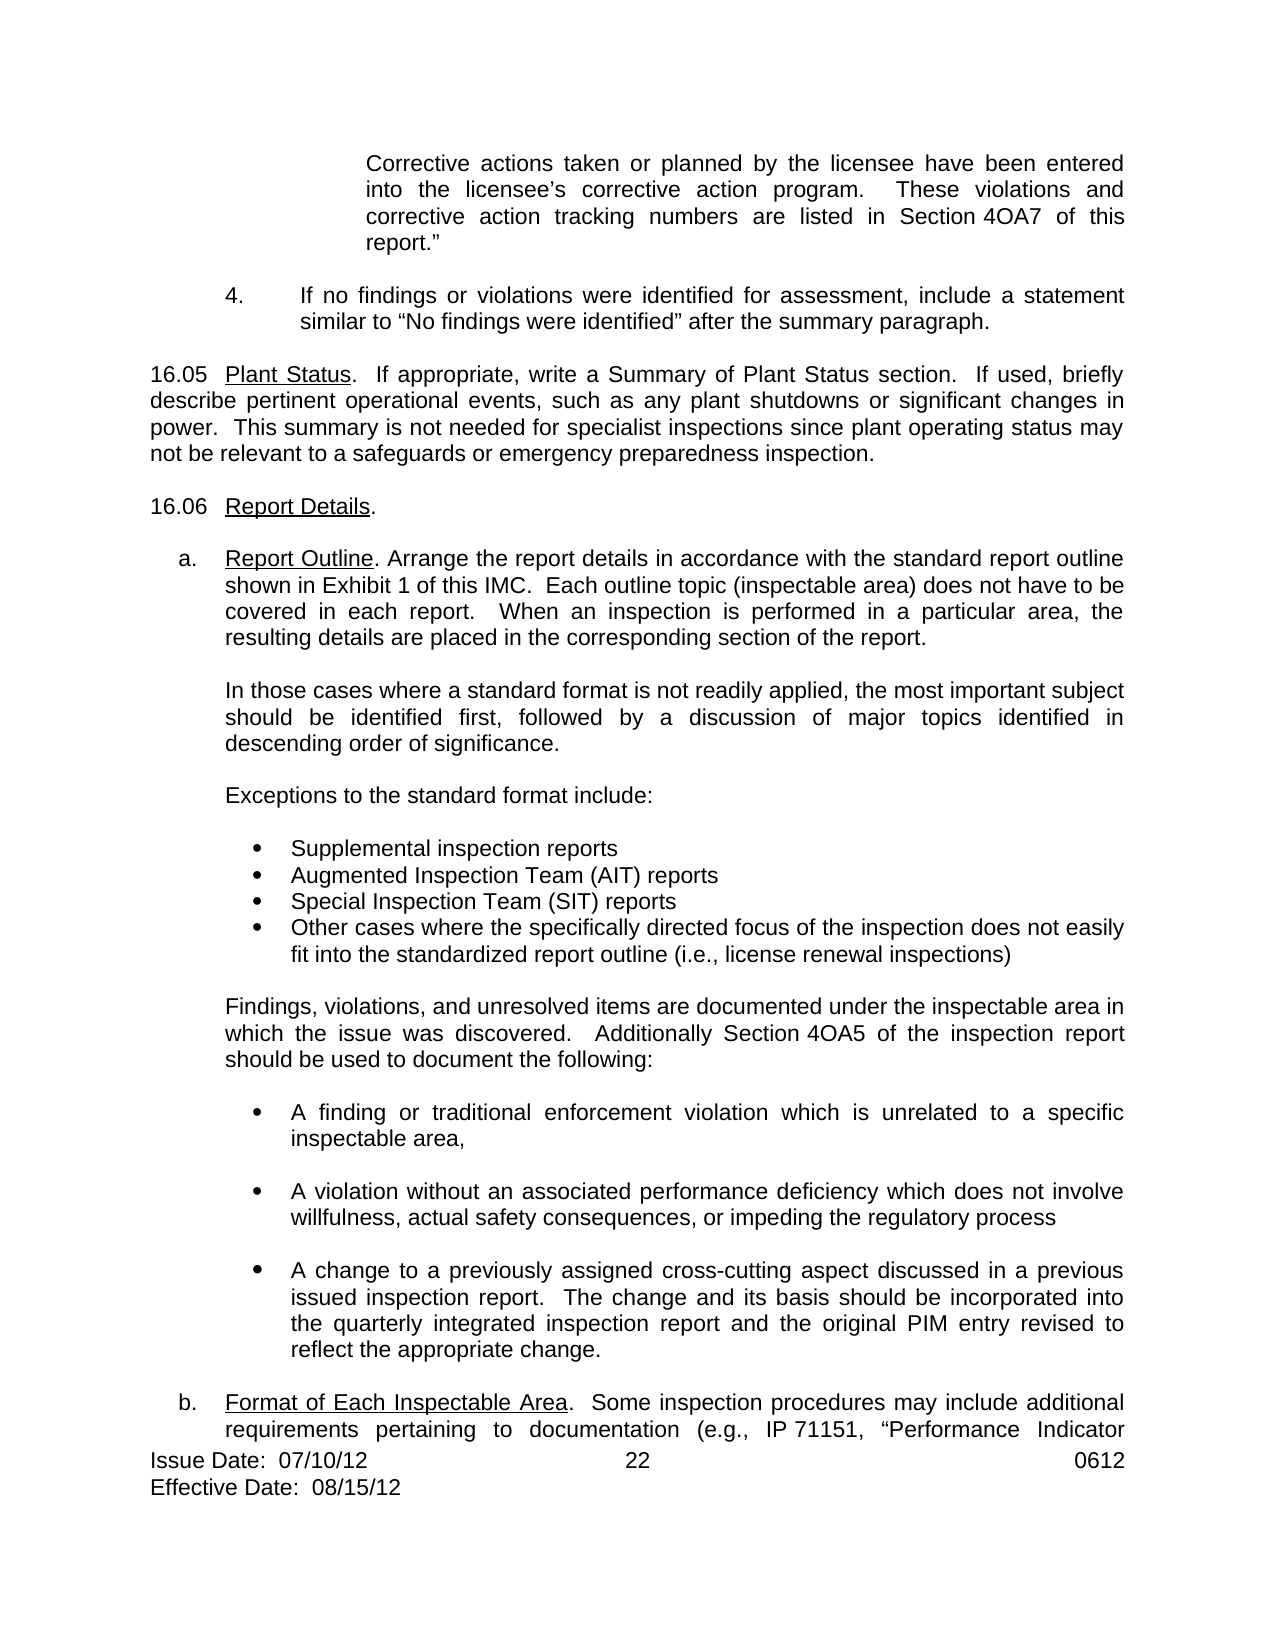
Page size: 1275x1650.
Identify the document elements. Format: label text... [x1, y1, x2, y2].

list Report Outline. Arrange the report details in accordance with the standard report outline shown in Exhibit 1 of this IMC. Each outline topic (inspectable area) does not have to be covered in each report. When an inspection is performed in a particular area, the resulting details are placed in the corresponding section of the report. [178, 545, 1125, 651]
list A violation without an associated performance deficiency which does not involve willfulness, actual safety consequences, or impeding the regulatory process [253, 1178, 1125, 1231]
text Findings, violations, and unresolved items are documented under the inspectable area in which the issue was discovered. Additionally Section 4OA5 of the inspection report should be used to document the following: [225, 993, 1125, 1072]
text 16.06 Report Details. [150, 493, 1125, 519]
text 16.05 Plant Status. If appropriate, write a Summary of Plant Status section. If used, briefly describe pertinent operational events, such as any plant shutdowns or significant changes in power. This summary is not needed for specialist inspections since plant operating status may not be relevant to a safeguards or emergency preparedness inspection. [150, 361, 1125, 466]
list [178, 1389, 1125, 1442]
text Exceptions to the standard format include: [225, 782, 1125, 809]
text In those cases where a standard format is not readily applied, the most important subject should be identified first, followed by a discussion of major topics identified in descending order of significance. [225, 677, 1125, 756]
list A finding or traditional enforcement violation which is unrelated to a specific inspectable area, [253, 1099, 1125, 1151]
list Supplemental inspection reports [253, 835, 1125, 862]
list Other cases where the specifically directed focus of the inspection does not easily fit into the standardized report outline (i.e., license renewal inspections) [253, 914, 1125, 967]
list A change to a previously assigned cross-cutting aspect discussed in a previous issued inspection report. The change and its basis should be incorporated into the quarterly integrated inspection report and the original PIM entry revised to reflect the appropriate change. [253, 1257, 1125, 1363]
list Augmented Inspection Team (AIT) reports [253, 862, 1125, 888]
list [366, 150, 1125, 255]
list If no findings or violations were identified for assessment, include a statement similar to “No findings were identified” after the summary paragraph. [225, 282, 1125, 334]
list Special Inspection Team (SIT) reports [253, 888, 1125, 914]
